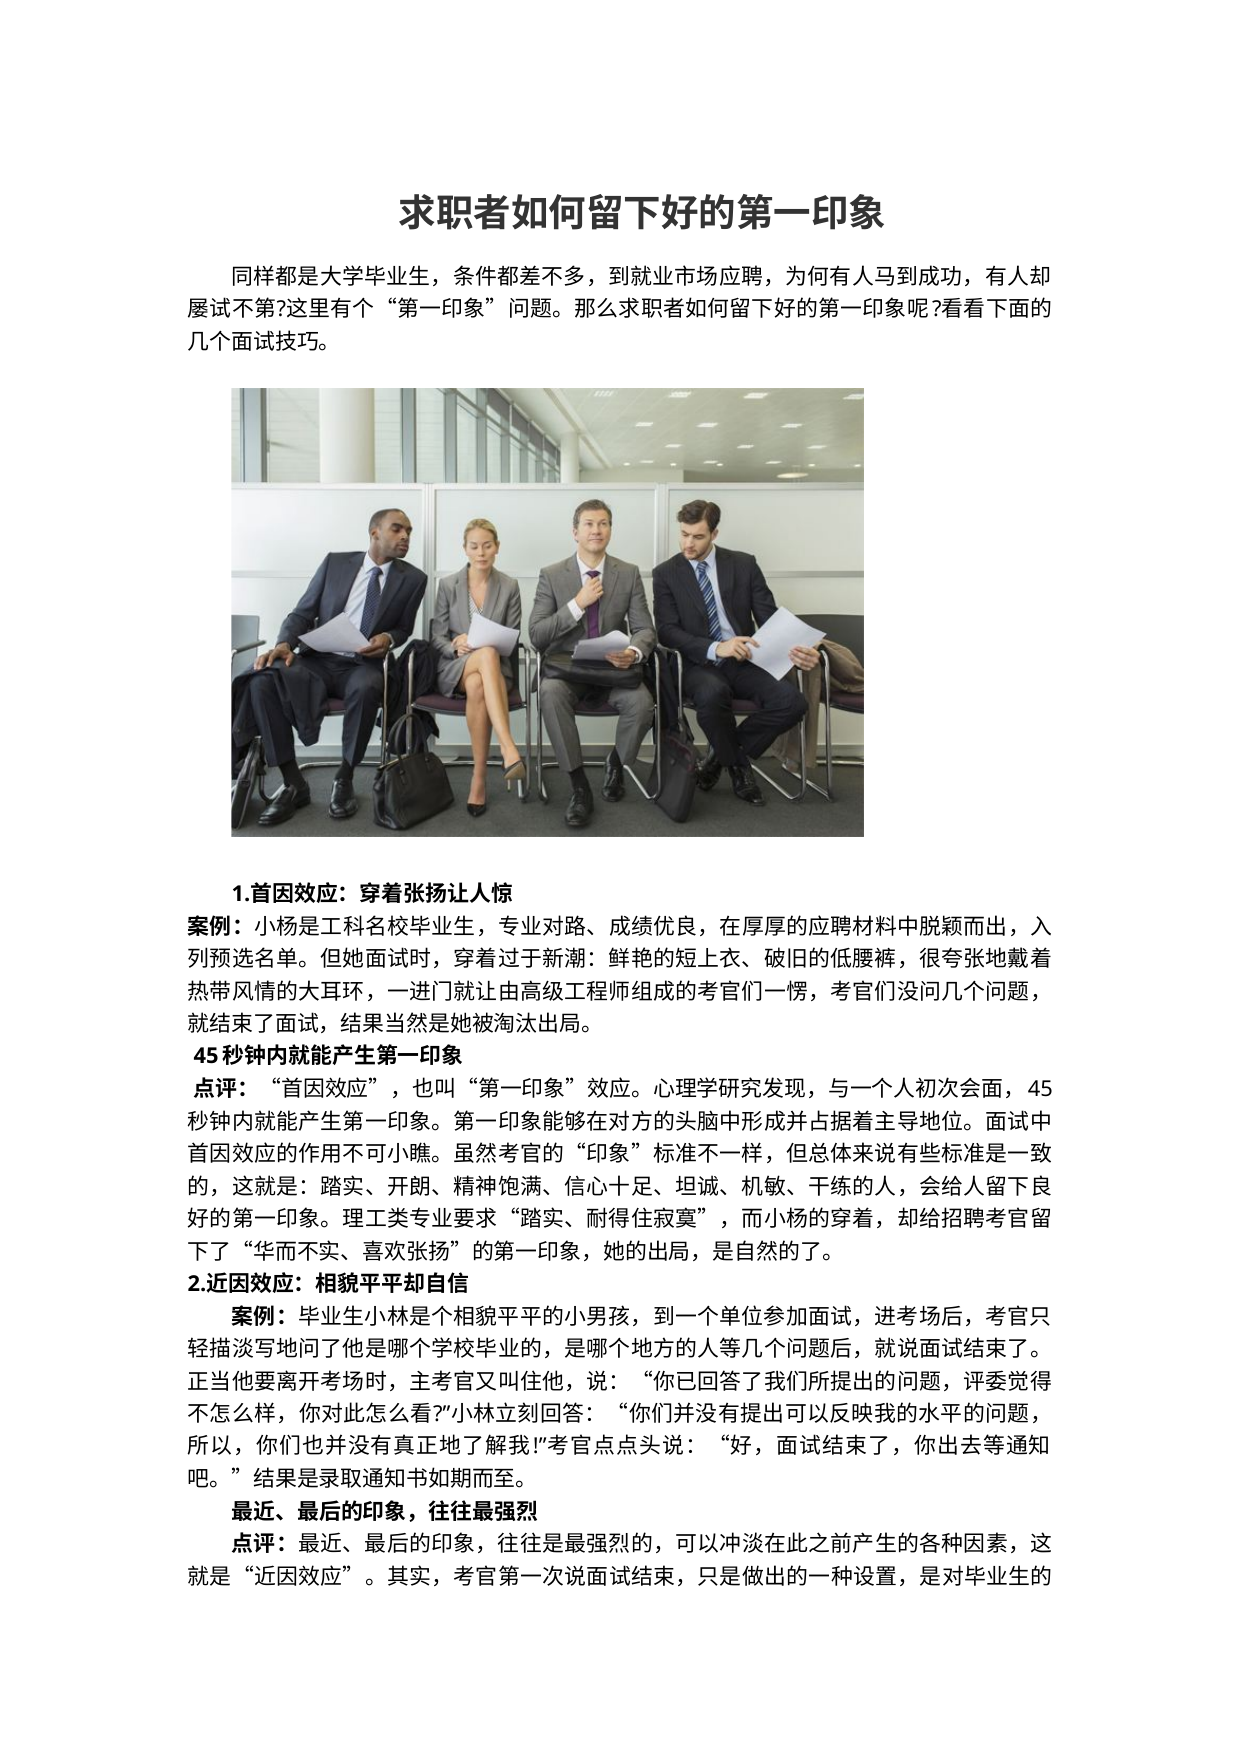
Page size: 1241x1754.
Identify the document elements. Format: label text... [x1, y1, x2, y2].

text 1.首因效应：穿着张扬让人惊 案例：小杨是工科名校毕业生，专业对路、成绩优良，在厚厚的应聘材料中脱颖而出，入列预选名单。但她面试时，穿着过于新潮：鲜艳的短上衣、破旧的低腰裤，很夸张地戴着热带风情的大耳环，一进门就让由高级工程师组成的考官们一愣，考官们没问几个问题，就结束了面试，结果当然是她被淘汰出局。 45秒钟内就能产生第一印象 点评：“首因效应”，也叫“第一印象”效应。心理学研究发现，与一个人初次会面，45秒钟内就能产生第一印象。第一印象能够在对方的头脑中形成并占据着主导地位。面试中首因效应的作用不可小瞧。虽然考官的“印象”标准不一样，但总体来说有些标准是一致的，这就是：踏实、开朗、精神饱满、信心十足、坦诚、机敏、干练的人，会给人留下良好的第一印象。理工类专业要求“踏实、耐得住寂寞”，而小杨的穿着，却给招聘考官留下了“华而不实、喜欢张扬”的第一印象，她的出局，是自然的了。 2.近因效应：相貌平平却自信 [187, 876, 1053, 1298]
text 求职者如何留下好的第一印象 [187, 178, 1053, 243]
text 同样都是大学毕业生，条件都差不多，到就业市场应聘，为何有人马到成功，有人却屡试不第?这里有个“第一印象”问题。那么求职者如何留下好的第一印象呢?看看下面的几个面试技巧。 [187, 258, 1053, 388]
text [187, 1526, 1053, 1591]
text 案例：毕业生小林是个相貌平平的小男孩，到一个单位参加面试，进考场后，考官只轻描淡写地问了他是哪个学校毕业的，是哪个地方的人等几个问题后，就说面试结束了。正当他要离开考场时，主考官又叫住他，说：“你已回答了我们所提出的问题，评委觉得不怎么样，你对此怎么看?”小林立刻回答：“你们并没有提出可以反映我的水平的问题，所以，你们也并没有真正地了解我!”考官点点头说：“好，面试结束了，你出去等通知吧。”结果是录取通知书如期而至。 [187, 1298, 1053, 1493]
text 最近、最后的印象，往往最强烈 [187, 1493, 1053, 1526]
picture [231, 388, 864, 837]
